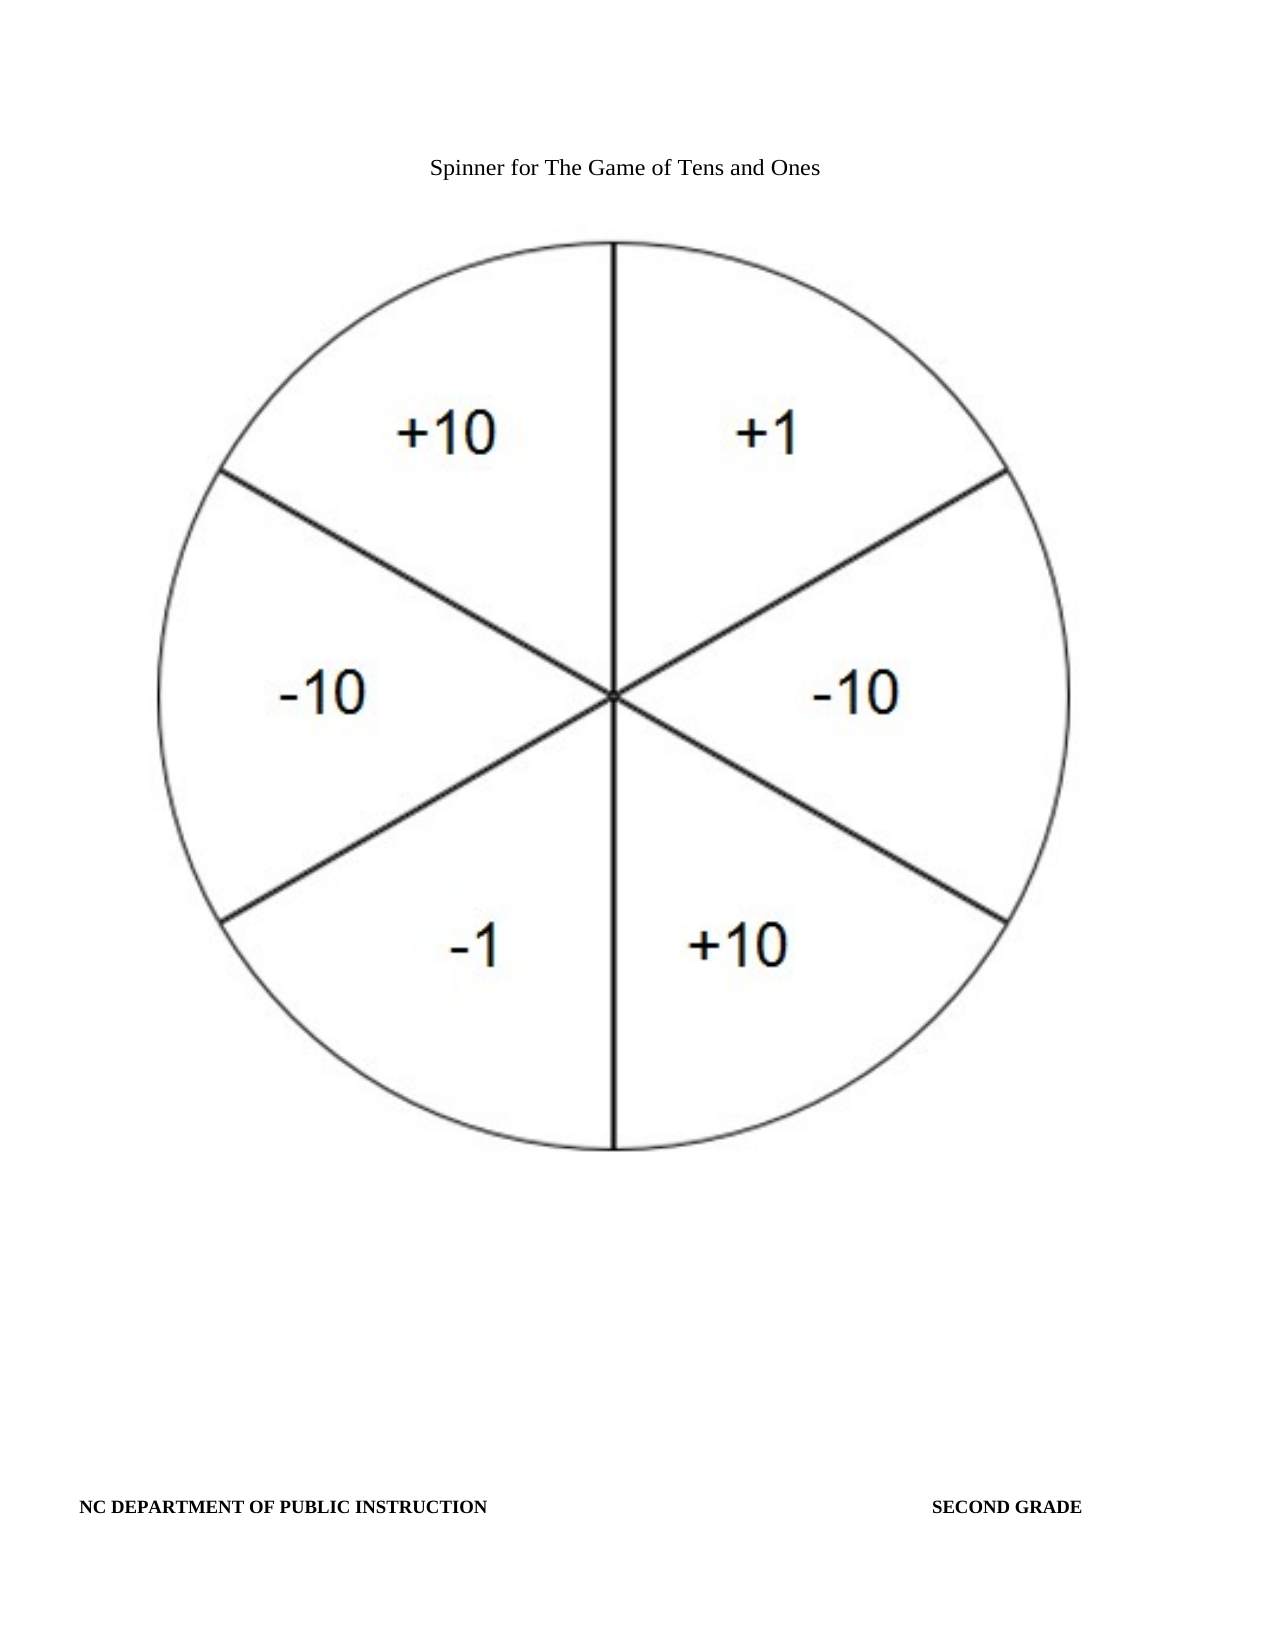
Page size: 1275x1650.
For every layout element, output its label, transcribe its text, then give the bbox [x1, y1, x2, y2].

text Spinner for The Game of Tens and Ones [429, 154, 1196, 181]
picture [113, 207, 1111, 1180]
